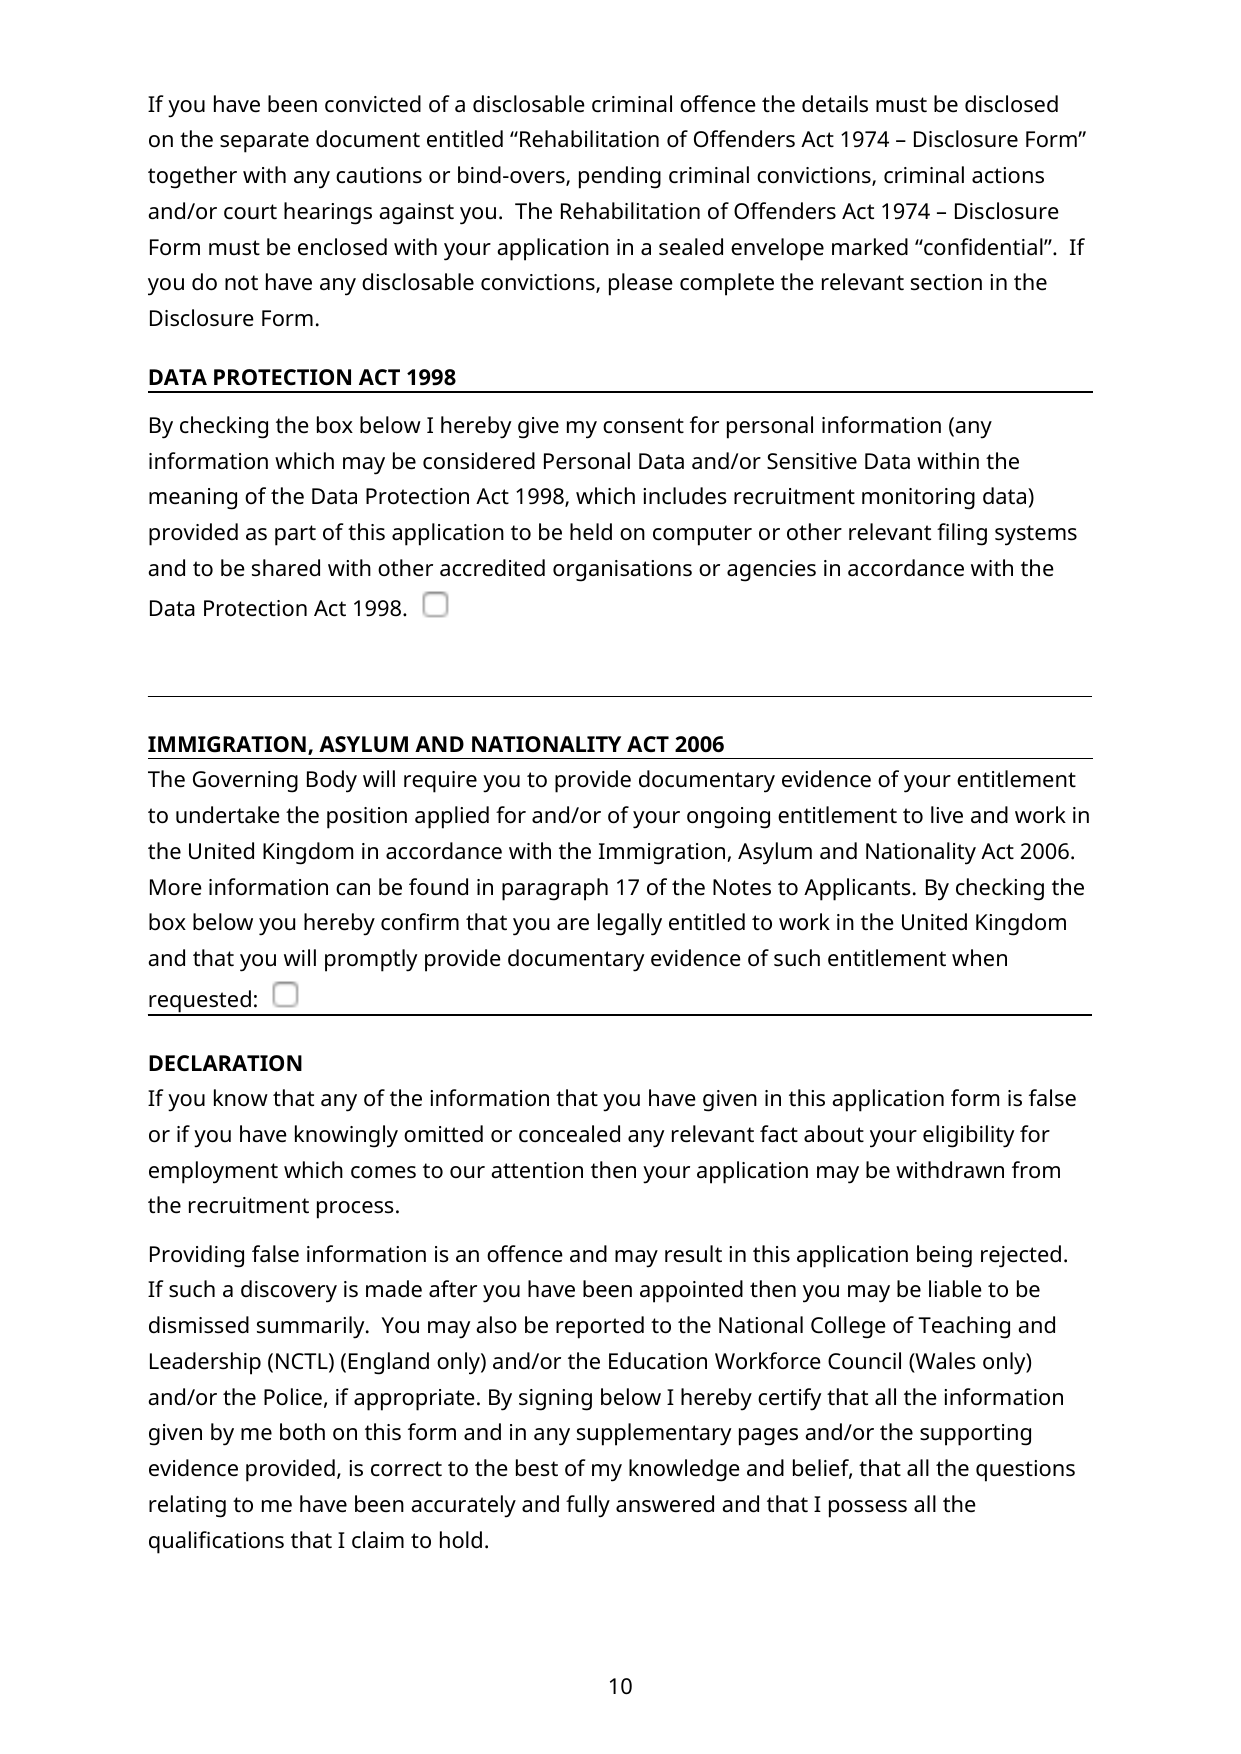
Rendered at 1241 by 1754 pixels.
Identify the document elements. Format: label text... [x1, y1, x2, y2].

text The Governing Body will require you to provide documentary evidence of your entitlement to undertake the position applied for and/or of your ongoing entitlement to live and work in the United Kingdom in accordance with the Immigration, Asylum and Nationality Act 2006. More information can be found in paragraph 17 of the Notes to Applicants. By checking the box below you hereby confirm that you are legally entitled to work in the United Kingdom and that you will promptly provide documentary evidence of such entitlement when requested: [148, 764, 1092, 1014]
text DATA PROTECTION ACT 1998 [148, 362, 1092, 391]
text Providing false information is an offence and may result in this application being rejected. If such a discovery is made after you have been appointed then you may be liable to be dismissed summarily. You may also be reported to the National College of Teaching and Leadership (NCTL) (England only) and/or the Education Workforce Council (Wales only) and/or the Police, if appropriate. By signing below I hereby certify that all the information given by me both on this form and in any supplementary pages and/or the supporting evidence provided, is correct to the best of my knowledge and belief, that all the questions relating to me have been accurately and fully answered and that I possess all the qualifications that I claim to hold. [148, 1239, 1092, 1554]
text If you have been convicted of a disclosable criminal offence the details must be disclosed on the separate document entitled “Rehabilitation of Offenders Act 1974 – Disclosure Form” together with any cautions or bind-overs, pending criminal convictions, criminal actions and/or court hearings against you. The Rehabilitation of Offenders Act 1974 – Disclosure Form must be enclosed with your application in a sealed envelope marked “confidential”. If you do not have any disclosable convictions, please complete the relevant section in the Disclosure Form. [148, 89, 1092, 333]
text DECLARATION [148, 1048, 1092, 1077]
text IMMIGRATION, ASYLUM AND NATIONALITY ACT 2006 [148, 729, 1092, 758]
text If you know that any of the information that you have given in this application form is false or if you have knowingly omitted or concealed any relevant fact about your eligibility for employment which comes to our attention then your application may be withdrawn from the recruitment process. [148, 1083, 1092, 1220]
text By checking the box below I hereby give my consent for personal information (any information which may be considered Personal Data and/or Sensitive Data within the meaning of the Data Protection Act 1998, which includes recruitment monitoring data) provided as part of this application to be held on computer or other relevant filing systems and to be shared with other accredited organisations or agencies in accordance with the Data Protection Act 1998. [148, 410, 1092, 628]
